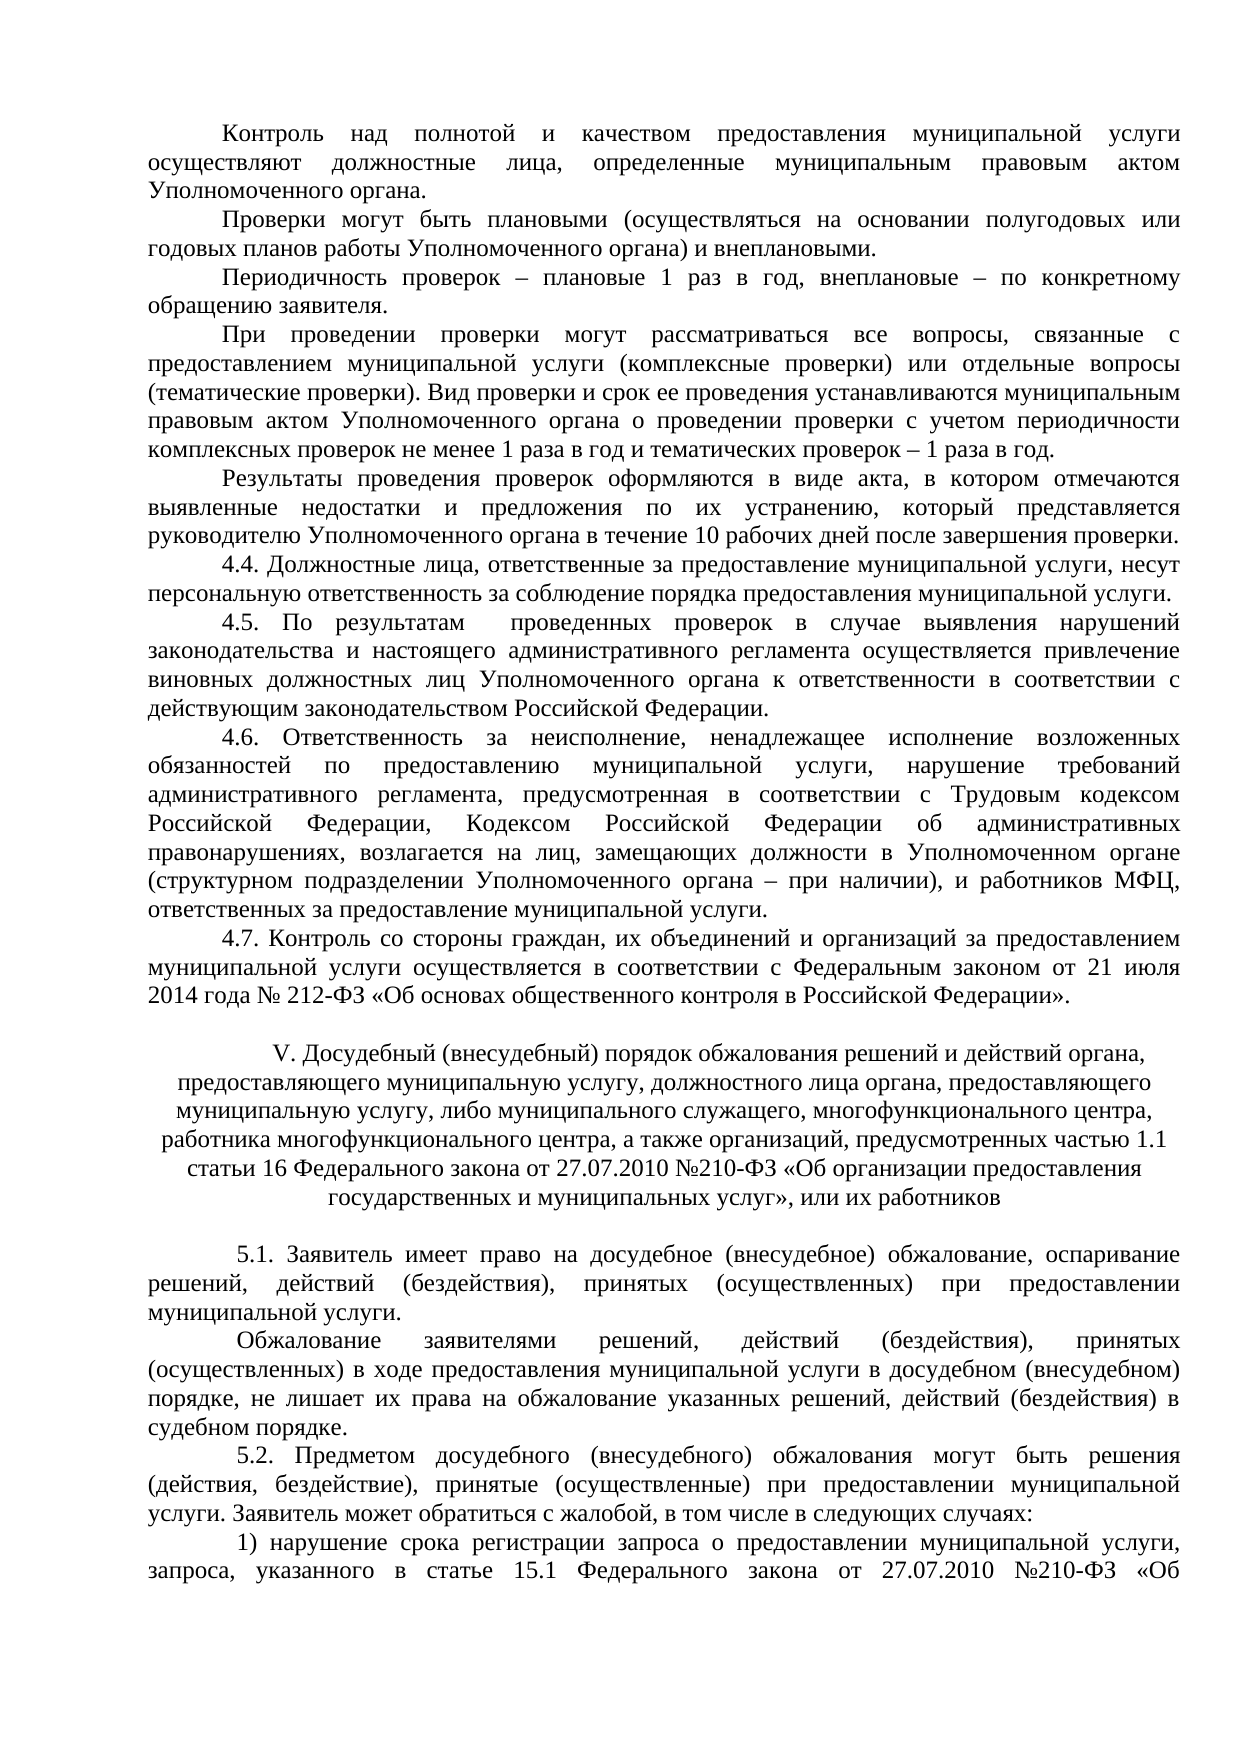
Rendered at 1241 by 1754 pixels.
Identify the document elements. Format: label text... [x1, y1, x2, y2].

text 4.5. По результатам проведенных проверок в случае выявления нарушений законодательства и настоящего административного регламента осуществляется привлечение виновных должностных лиц Уполномоченного органа к ответственности в соответствии с действующим законодательством Российской Федерации. [148, 607, 1181, 722]
text V. Досудебный (внесудебный) порядок обжалования решений и действий органа, предоставляющего муниципальную услугу, должностного лица органа, предоставляющего муниципальную услугу, либо муниципального служащего, многофункционального центра, работника многофункционального центра, а также организаций, предусмотренных частью 1.1 статьи 16 Федерального закона от 27.07.2010 №210-ФЗ «Об организации предоставления государственных и муниципальных услуг», или их работников [148, 1038, 1181, 1211]
text 4.7. Контроль со стороны граждан, их объединений и организаций за предоставлением муниципальной услуги осуществляется в соответствии с Федеральным законом от 21 июля 2014 года № 212-ФЗ «Об основах общественного контроля в Российской Федерации». [148, 923, 1181, 1009]
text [148, 1527, 1181, 1584]
text 4.4. Должностные лица, ответственные за предоставление муниципальной услуги, несут персональную ответственность за соблюдение порядка предоставления муниципальной услуги. [148, 549, 1181, 607]
text Результаты проведения проверок оформляются в виде акта, в котором отмечаются выявленные недостатки и предложения по их устранению, который представляется руководителю Уполномоченного органа в течение 10 рабочих дней после завершения проверки. [148, 463, 1181, 549]
text Периодичность проверок – плановые 1 раз в год, внеплановые – по конкретному обращению заявителя. [148, 262, 1181, 319]
text Проверки могут быть плановыми (осуществляться на основании полугодовых или годовых планов работы Уполномоченного органа) и внеплановыми. [148, 204, 1181, 262]
text 4.6. Ответственность за неисполнение, ненадлежащее исполнение возложенных обязанностей по предоставлению муниципальной услуги, нарушение требований административного регламента, предусмотренная в соответствии с Трудовым кодексом Российской Федерации, Кодексом Российской Федерации об административных правонарушениях, возлагается на лиц, замещающих должности в Уполномоченном органе (структурном подразделении Уполномоченного органа – при наличии), и работников МФЦ, ответственных за предоставление муниципальной услуги. [148, 722, 1181, 923]
text 5.2. Предметом досудебного (внесудебного) обжалования могут быть решения (действия, бездействие), принятые (осуществленные) при предоставлении муниципальной услуги. Заявитель может обратиться с жалобой, в том числе в следующих случаях: [148, 1441, 1181, 1527]
text При проведении проверки могут рассматриваться все вопросы, связанные с предоставлением муниципальной услуги (комплексные проверки) или отдельные вопросы (тематические проверки). Вид проверки и срок ее проведения устанавливаются муниципальным правовым актом Уполномоченного органа о проведении проверки с учетом периодичности комплексных проверок не менее 1 раза в год и тематических проверок – 1 раза в год. [148, 319, 1181, 463]
text 5.1. Заявитель имеет право на досудебное (внесудебное) обжалование, оспаривание решений, действий (бездействия), принятых (осуществленных) при предоставлении муниципальной услуги. [148, 1239, 1181, 1326]
text Обжалование заявителями решений, действий (бездействия), принятых (осуществленных) в ходе предоставления муниципальной услуги в досудебном (внесудебном) порядке, не лишает их права на обжалование указанных решений, действий (бездействия) в судебном порядке. [148, 1326, 1181, 1441]
text Контроль над полнотой и качеством предоставления муниципальной услуги осуществляют должностные лица, определенные муниципальным правовым актом Уполномоченного органа. [148, 118, 1181, 204]
